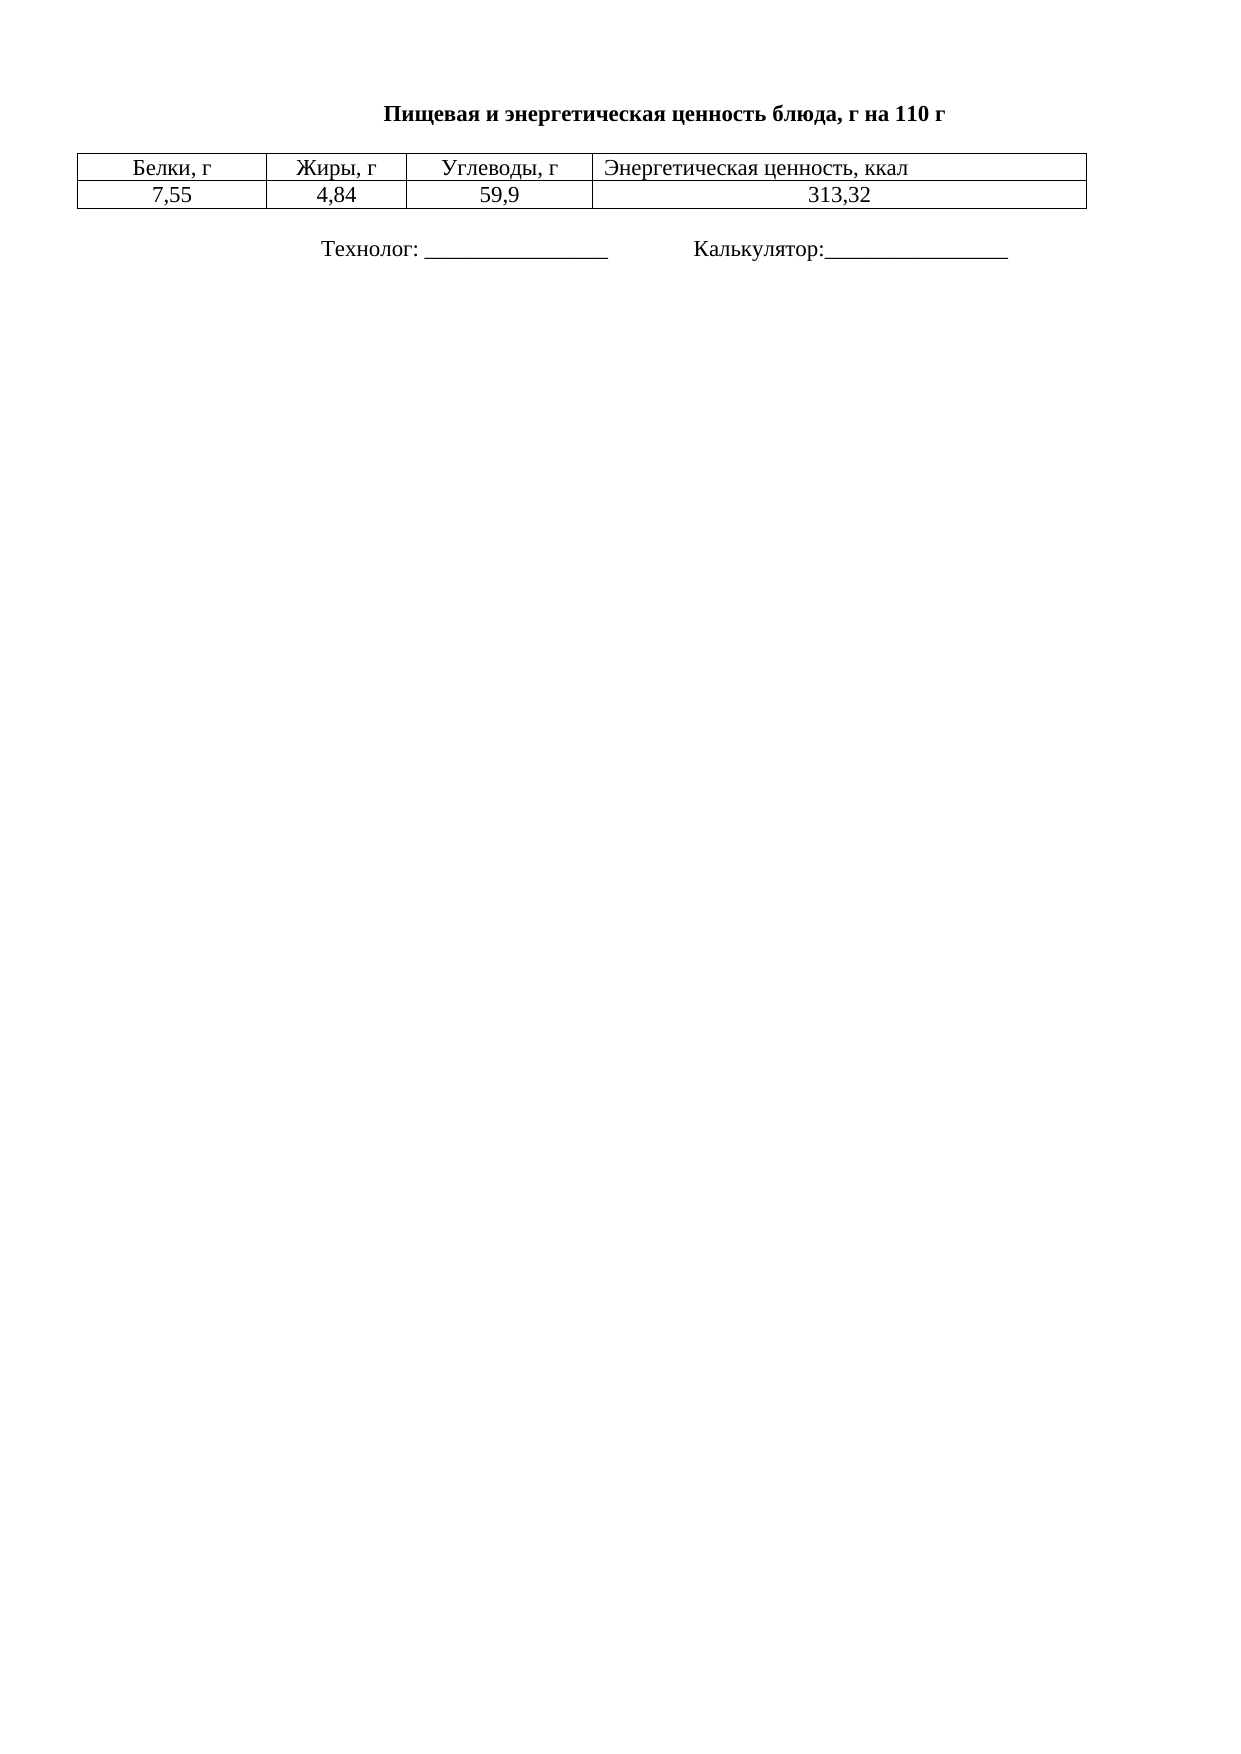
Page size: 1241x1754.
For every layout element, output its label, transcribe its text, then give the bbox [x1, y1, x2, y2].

text Пищевая и энергетическая ценность блюда, г на 110 г [88, 100, 1167, 127]
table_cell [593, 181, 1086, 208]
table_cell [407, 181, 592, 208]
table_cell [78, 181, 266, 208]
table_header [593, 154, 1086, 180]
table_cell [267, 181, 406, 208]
text Технолог: ________________ Калькулятор:________________ [88, 235, 1167, 261]
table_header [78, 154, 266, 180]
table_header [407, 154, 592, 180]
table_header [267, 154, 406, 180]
